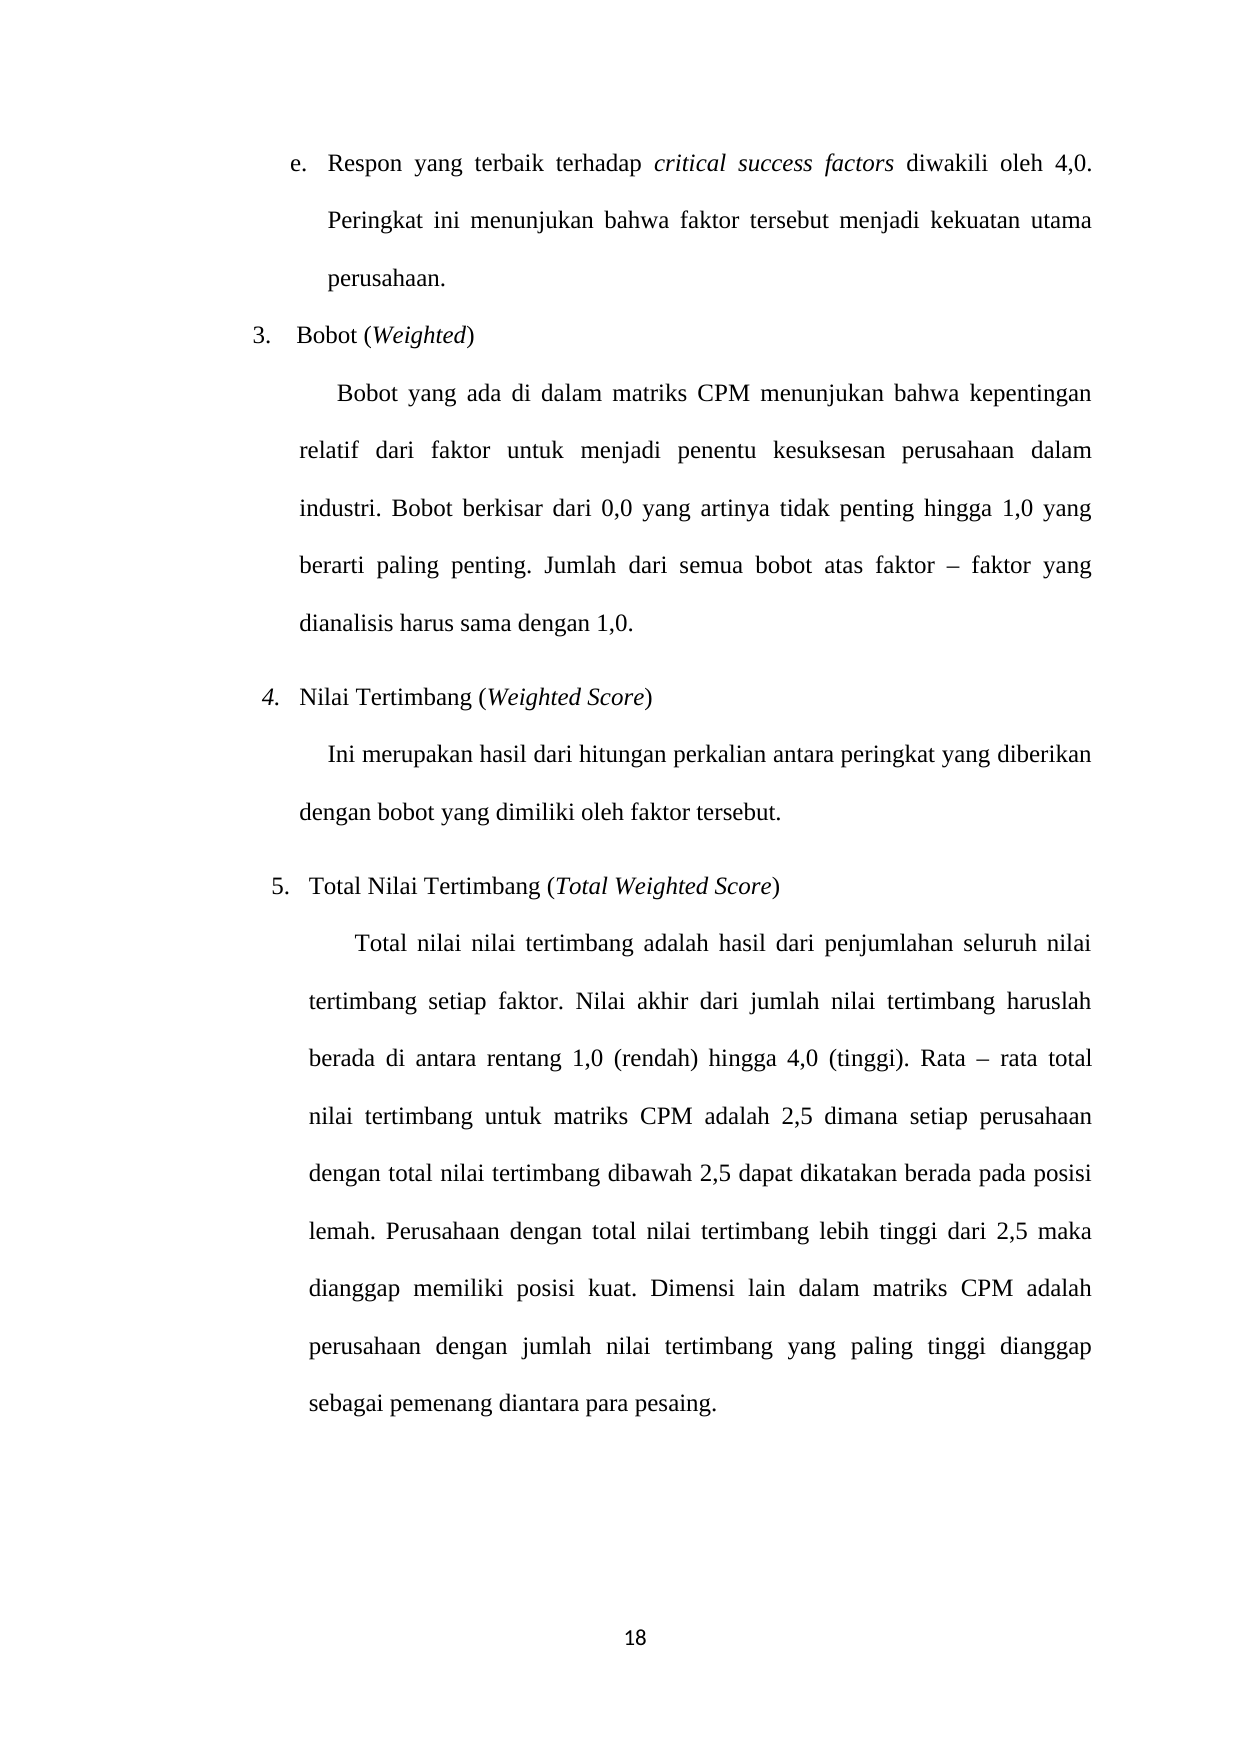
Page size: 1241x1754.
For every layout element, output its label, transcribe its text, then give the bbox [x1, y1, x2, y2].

list Total Nilai Tertimbang (Total Weighted Score) [271, 871, 1092, 900]
text Ini merupakan hasil dari hitungan perkalian antara peringkat yang diberikan dengan bobot yang dimiliki oleh faktor tersebut. [299, 739, 1092, 826]
list Bobot (Weighted) [252, 320, 1092, 349]
text Total nilai nilai tertimbang adalah hasil dari penjumlahan seluruh nilai tertimbang setiap faktor. Nilai akhir dari jumlah nilai tertimbang haruslah berada di antara rentang 1,0 (rendah) hingga 4,0 (tinggi). Rata – rata total nilai tertimbang untuk matriks CPM adalah 2,5 dimana setiap perusahaan dengan total nilai tertimbang dibawah 2,5 dapat dikatakan berada pada posisi lemah. Perusahaan dengan total nilai tertimbang lebih tinggi dari 2,5 maka dianggap memiliki posisi kuat. Dimensi lain dalam matriks CPM adalah perusahaan dengan jumlah nilai tertimbang yang paling tinggi dianggap sebagai pemenang diantara para pesaing. [308, 928, 1092, 1417]
list Nilai Tertimbang (Weighted Score) [262, 682, 1092, 711]
text Bobot yang ada di dalam matriks CPM menunjukan bahwa kepentingan relatif dari faktor untuk menjadi penentu kesuksesan perusahaan dalam industri. Bobot berkisar dari 0,0 yang artinya tidak penting hingga 1,0 yang berarti paling penting. Jumlah dari semua bobot atas faktor – faktor yang dianalisis harus sama dengan 1,0. [299, 378, 1092, 636]
list Respon yang terbaik terhadap critical success factors diwakili oleh 4,0. Peringkat ini menunjukan bahwa faktor tersebut menjadi kekuatan utama perusahaan. [290, 148, 1092, 291]
